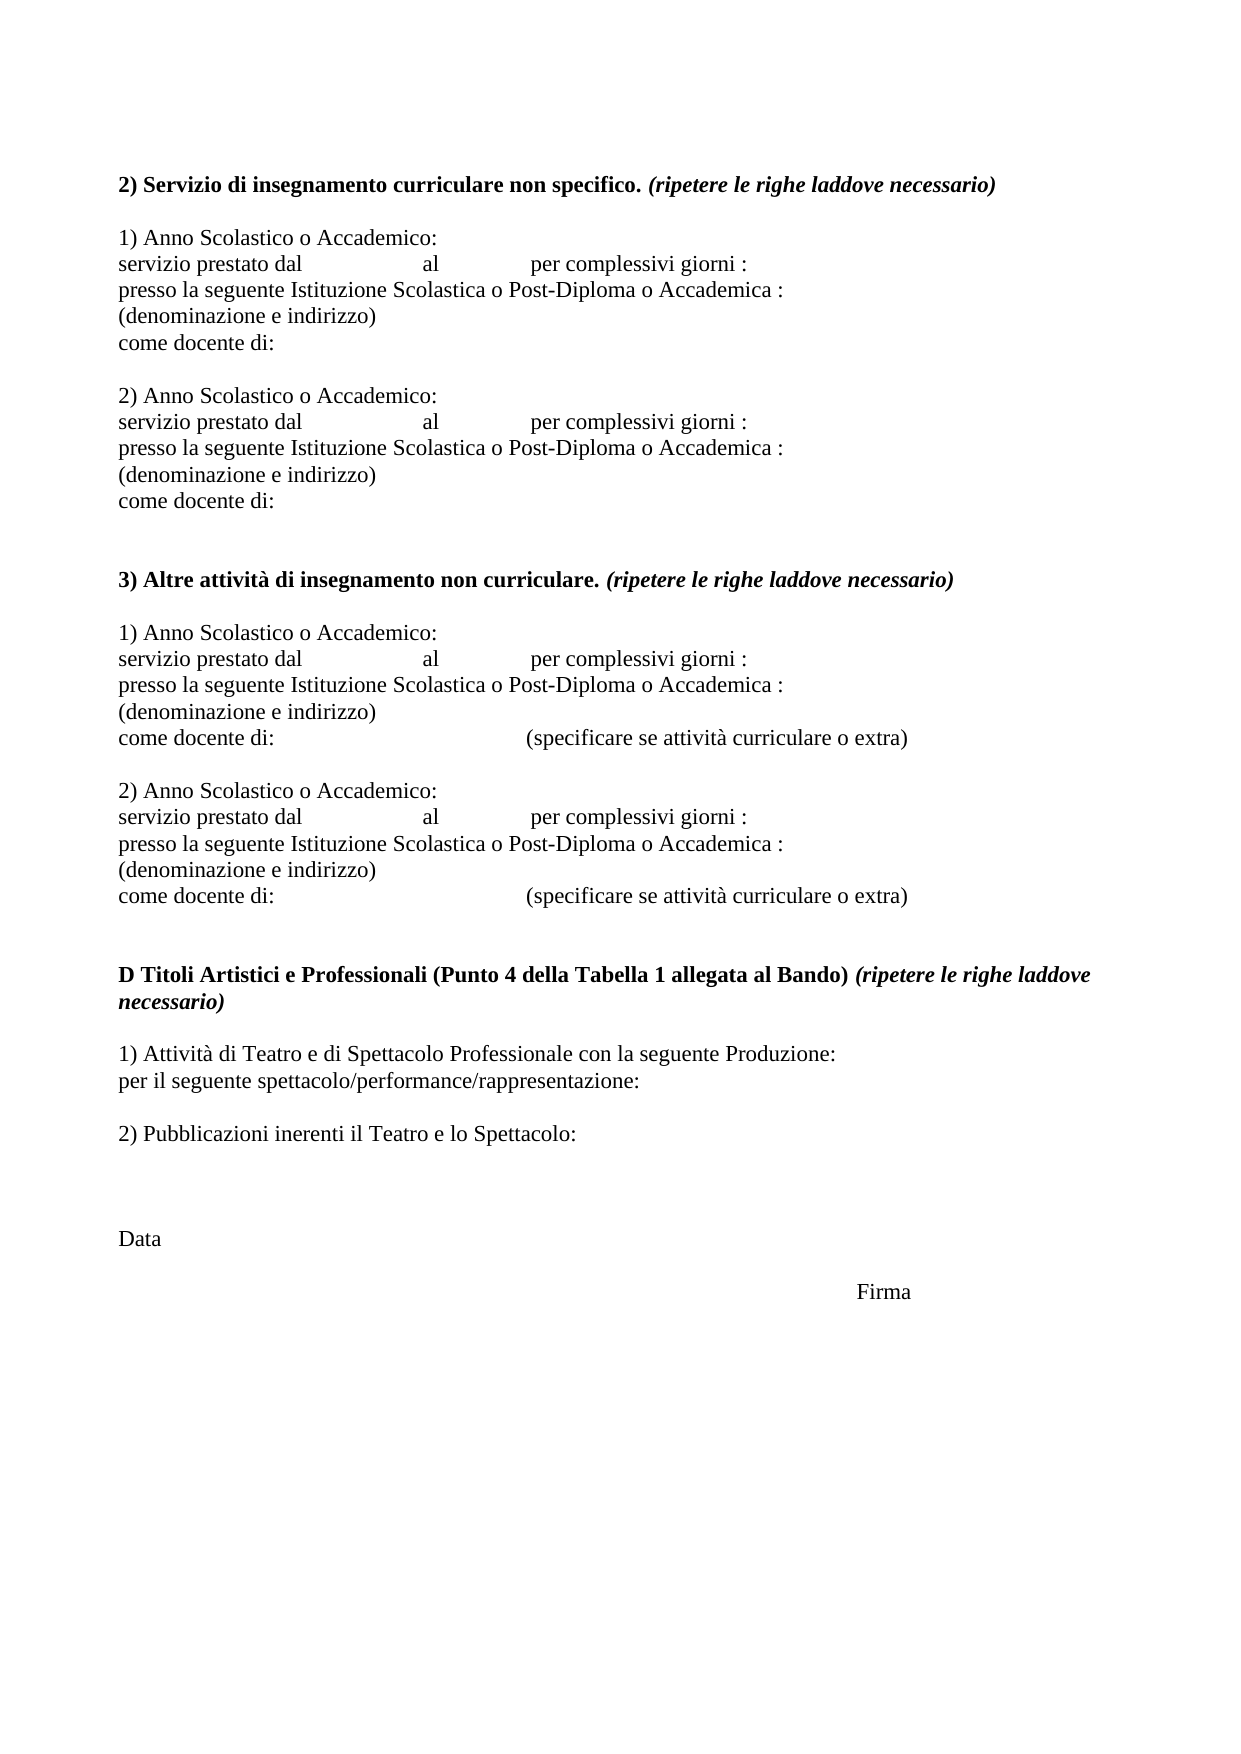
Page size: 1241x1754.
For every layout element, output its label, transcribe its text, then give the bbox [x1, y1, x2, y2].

text come docente di: (specificare se attività curriculare o extra) [118, 882, 1122, 909]
text (denominazione e indirizzo) [118, 698, 1122, 724]
text servizio prestato dal al per complessivi giorni : [118, 408, 1122, 434]
text come docente di: (specificare se attività curriculare o extra) [118, 724, 1122, 751]
text Firma [856, 1278, 1122, 1304]
text servizio prestato dal al per complessivi giorni : [118, 803, 1122, 830]
text 2) Anno Scolastico o Accademico: [118, 777, 1122, 803]
text 1) Anno Scolastico o Accademico: [118, 223, 1122, 250]
text presso la seguente Istituzione Scolastica o Post-Diploma o Accademica : [118, 830, 1122, 856]
text servizio prestato dal al per complessivi giorni : [118, 645, 1122, 672]
text (denominazione e indirizzo) [118, 303, 1122, 329]
text presso la seguente Istituzione Scolastica o Post-Diploma o Accademica : [118, 672, 1122, 698]
text come docente di: [118, 487, 1122, 513]
text 1) Anno Scolastico o Accademico: [118, 619, 1122, 645]
text presso la seguente Istituzione Scolastica o Post-Diploma o Accademica : [118, 276, 1122, 303]
text servizio prestato dal al per complessivi giorni : [118, 250, 1122, 276]
text come docente di: [118, 329, 1122, 355]
text 1) Attività di Teatro e di Spettacolo Professionale con la seguente Produzione: [118, 1041, 1122, 1067]
text 2) Pubblicazioni inerenti il Teatro e lo Spettacolo: [118, 1119, 1122, 1146]
text 2) Servizio di insegnamento curriculare non specifico. (ripetere le righe laddove necessario) [118, 171, 1122, 197]
text (denominazione e indirizzo) [118, 461, 1122, 487]
text (denominazione e indirizzo) [118, 856, 1122, 882]
text presso la seguente Istituzione Scolastica o Post-Diploma o Accademica : [118, 434, 1122, 461]
text 2) Anno Scolastico o Accademico: [118, 382, 1122, 408]
text 3) Altre attività di insegnamento non curriculare. (ripetere le righe laddove necessario) [118, 566, 1122, 592]
text per il seguente spettacolo/performance/rappresentazione: [118, 1067, 1122, 1093]
text D Titoli Artistici e Professionali (Punto 4 della Tabella 1 allegata al Bando) (ripetere le righe laddove necessario) [118, 961, 1122, 1014]
text Data [118, 1225, 1122, 1251]
